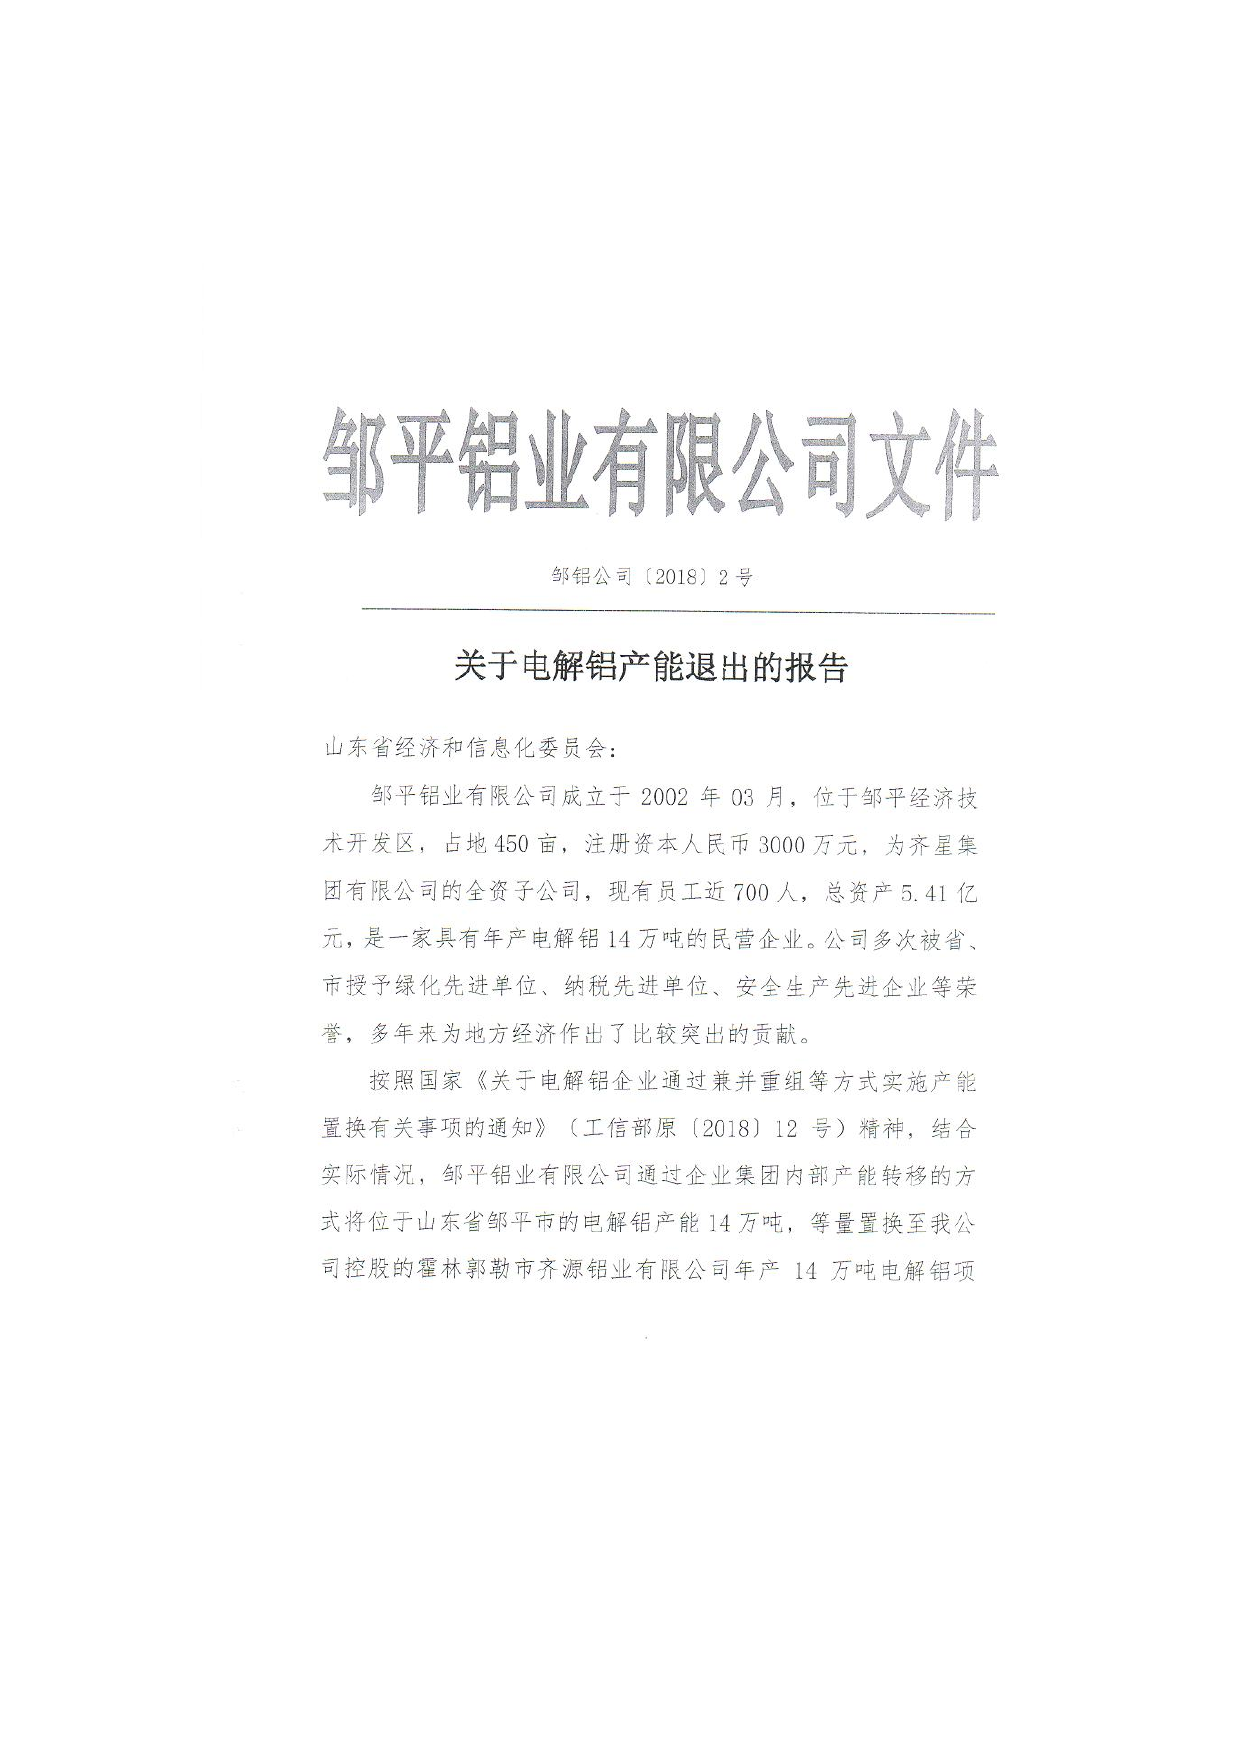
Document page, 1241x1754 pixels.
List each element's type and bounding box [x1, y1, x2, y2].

picture [187, 162, 1109, 1355]
